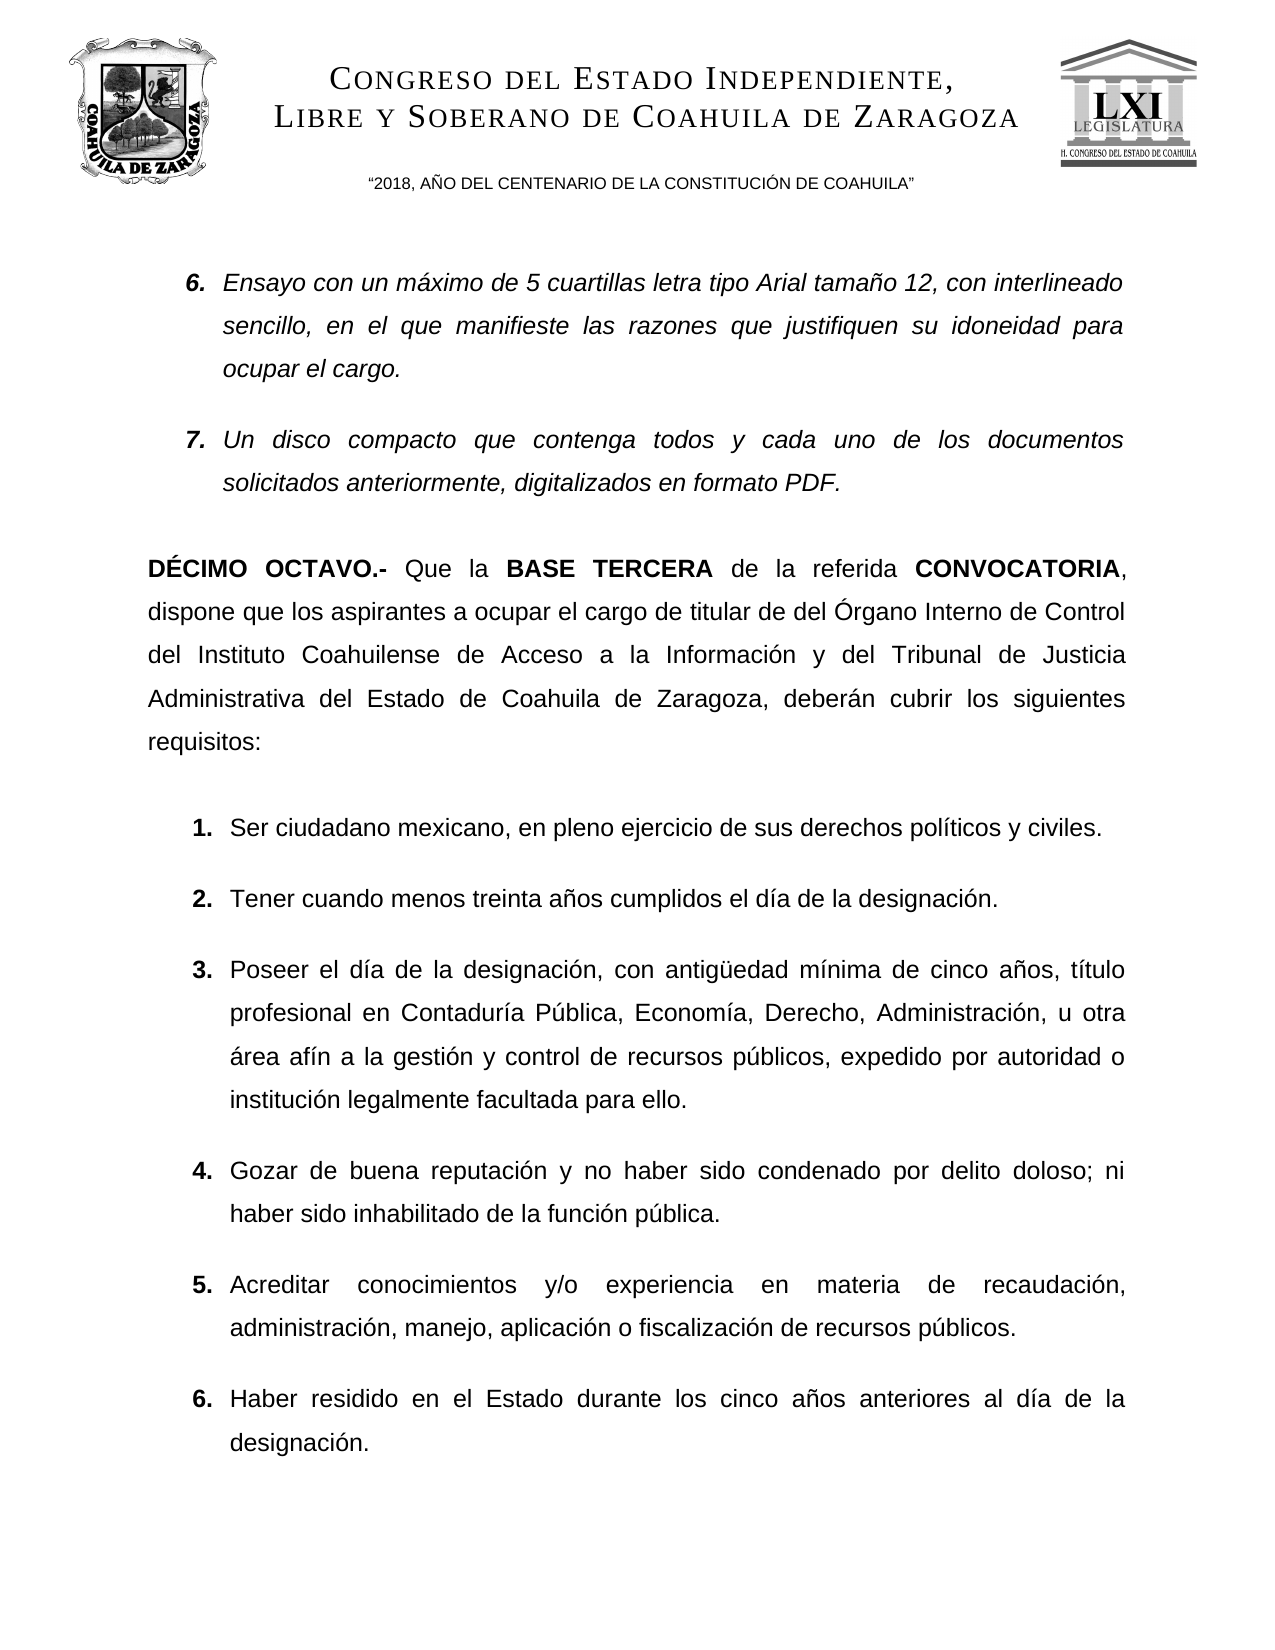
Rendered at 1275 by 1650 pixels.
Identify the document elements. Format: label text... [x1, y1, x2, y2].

list Acreditar conocimientos y/o experiencia en materia de recaudación, administración, manejo, aplicación o fiscalización de recursos públicos. [192, 1270, 1127, 1342]
picture [1059, 36, 1198, 170]
list Ensayo con un máximo de 5 cuartillas letra tipo Arial tamaño 12, con interlineado sencillo, en el que manifieste las razones que justifiquen su idoneidad para ocupar el cargo. [185, 267, 1127, 382]
text DÉCIMO OCTAVO.- Que la BASE TERCERA de la referida CONVOCATORIA, dispone que los aspirantes a ocupar el cargo de titular de del Órgano Interno de Control del Instituto Coahuilense de Acceso a la Información y del Tribunal de Justicia Administrativa del Estado de Coahuila de Zaragoza, deberán cubrir los siguientes requisitos: [148, 554, 1127, 756]
list Haber residido en el Estado durante los cinco años anteriores al día de la designación. [192, 1384, 1127, 1456]
list Poseer el día de la designación, con antigüedad mínima de cinco años, título profesional en Contaduría Pública, Economía, Derecho, Administración, u otra área afín a la gestión y control de recursos públicos, expedido por autoridad o institución legalmente facultada para ello. [192, 955, 1127, 1113]
list Gozar de buena reputación y no haber sido condenado por delito doloso; ni haber sido inhabilitado de la función pública. [192, 1156, 1127, 1228]
list Un disco compacto que contenga todos y cada uno de los documentos solicitados anteriormente, digitalizados en formato PDF. [185, 425, 1127, 497]
list Ser ciudadano mexicano, en pleno ejercicio de sus derechos políticos y civiles. [192, 813, 1127, 842]
picture [68, 38, 217, 184]
list Tener cuando menos treinta años cumplidos el día de la designación. [192, 884, 1127, 913]
